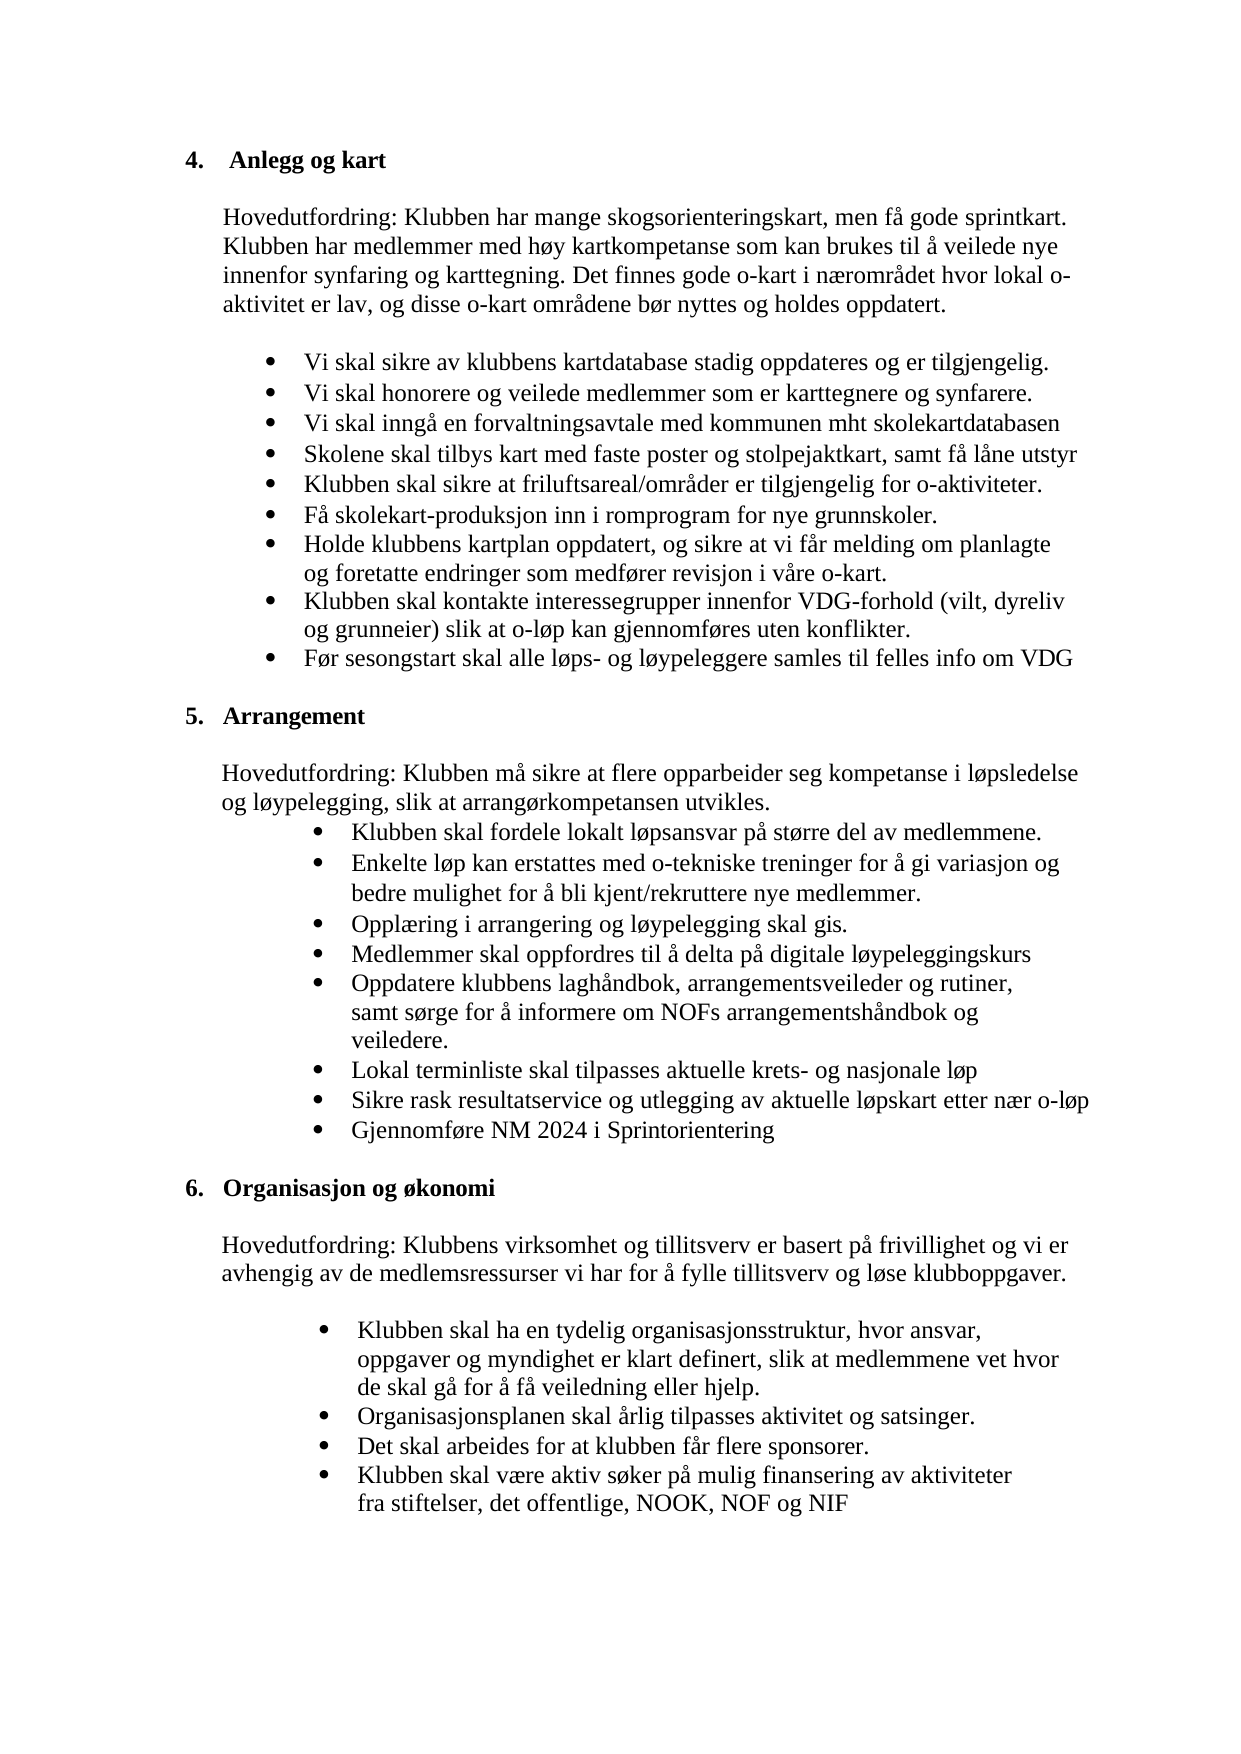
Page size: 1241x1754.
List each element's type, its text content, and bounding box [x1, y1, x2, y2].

list Vi skal inngå en forvaltningsavtale med kommunen mht skolekartdatabasen [266, 407, 1103, 438]
text Hovedutfordring: Klubben har mange skogsorienteringskart, men få gode sprintkart. Klubben har medlemmer med høy kartkompetanse som kan brukes til å veilede nye innenfor synfaring og karttegning. Det finnes gode o-kart i nærområdet hvor lokal o- aktivitet er lav, og disse o-kart områdene bør nyttes og holdes oppdatert. [223, 202, 1103, 317]
list Før sesongstart skal alle løps- og løypeleggere samles til felles info om VDG [266, 643, 1103, 672]
list Klubben skal ha en tydelig organisasjonsstruktur, hvor ansvar, oppgaver og myndighet er klart definert, slik at medlemmene vet hvor de skal gå for å få veiledning eller hjelp. [319, 1316, 1080, 1401]
list Vi skal honorere og veilede medlemmer som er karttegnere og synfarere. [266, 377, 1103, 407]
list Klubben skal sikre at friluftsareal/områder er tilgjengelig for o-aktiviteter. [266, 468, 1103, 499]
text Hovedutfordring: Klubbens virksomhet og tillitsverv er basert på frivillighet og vi er avhengig av de medlemsressurser vi har for å fylle tillitsverv og løse klubboppgaver. [221, 1230, 1103, 1287]
list Gjennomføre NM 2024 i Sprintorientering [313, 1115, 1103, 1144]
list Organisasjon og økonomi [185, 1173, 1103, 1201]
list Få skolekart-produksjon inn i romprogram for nye grunnskoler. [266, 499, 1103, 530]
list Anlegg og kart [185, 146, 1103, 174]
list Medlemmer skal oppfordres til å delta på digitale løypeleggingskurs [313, 938, 1103, 969]
list Det skal arbeides for at klubben får flere sponsorer. [319, 1430, 1103, 1461]
list Organisasjonsplanen skal årlig tilpasses aktivitet og satsinger. [319, 1402, 1049, 1430]
text Hovedutfordring: Klubben må sikre at flere opparbeider seg kompetanse i løpsledelse og løypelegging, slik at arrangørkompetansen utvikles. [221, 758, 1087, 816]
list Arrangement [185, 701, 1103, 730]
list Holde klubbens kartplan oppdatert, og sikre at vi får melding om planlagte og foretatte endringer som medfører revisjon i våre o-kart. [266, 530, 1082, 586]
list Sikre rask resultatservice og utlegging av aktuelle løpskart etter nær o-løp [313, 1084, 1103, 1115]
list Opplæring i arrangering og løypelegging skal gis. [313, 908, 1103, 938]
list Oppdatere klubbens laghåndbok, arrangementsveileder og rutiner, samt sørge for å informere om NOFs arrangementshåndbok og veiledere. [313, 969, 1066, 1054]
list Klubben skal være aktiv søker på mulig finansering av aktiviteter fra stiftelser, det offentlige, NOOK, NOF og NIF [319, 1461, 1046, 1517]
list Vi skal sikre av klubbens kartdatabase stadig oppdateres og er tilgjengelig. [266, 346, 1103, 377]
list Skolene skal tilbys kart med faste poster og stolpejaktkart, samt få låne utstyr [266, 438, 1103, 468]
list Klubben skal kontakte interessegrupper innenfor VDG-forhold (vilt, dyreliv og grunneier) slik at o-løp kan gjennomføres uten konflikter. [266, 587, 1065, 643]
list Klubben skal fordele lokalt løpsansvar på større del av medlemmene. [313, 816, 1103, 846]
list Enkelte løp kan erstattes med o-tekniske treninger for å gi variasjon og bedre mulighet for å bli kjent/rekruttere nye medlemmer. [313, 847, 1103, 908]
list Lokal terminliste skal tilpasses aktuelle krets- og nasjonale løp [313, 1054, 1103, 1084]
